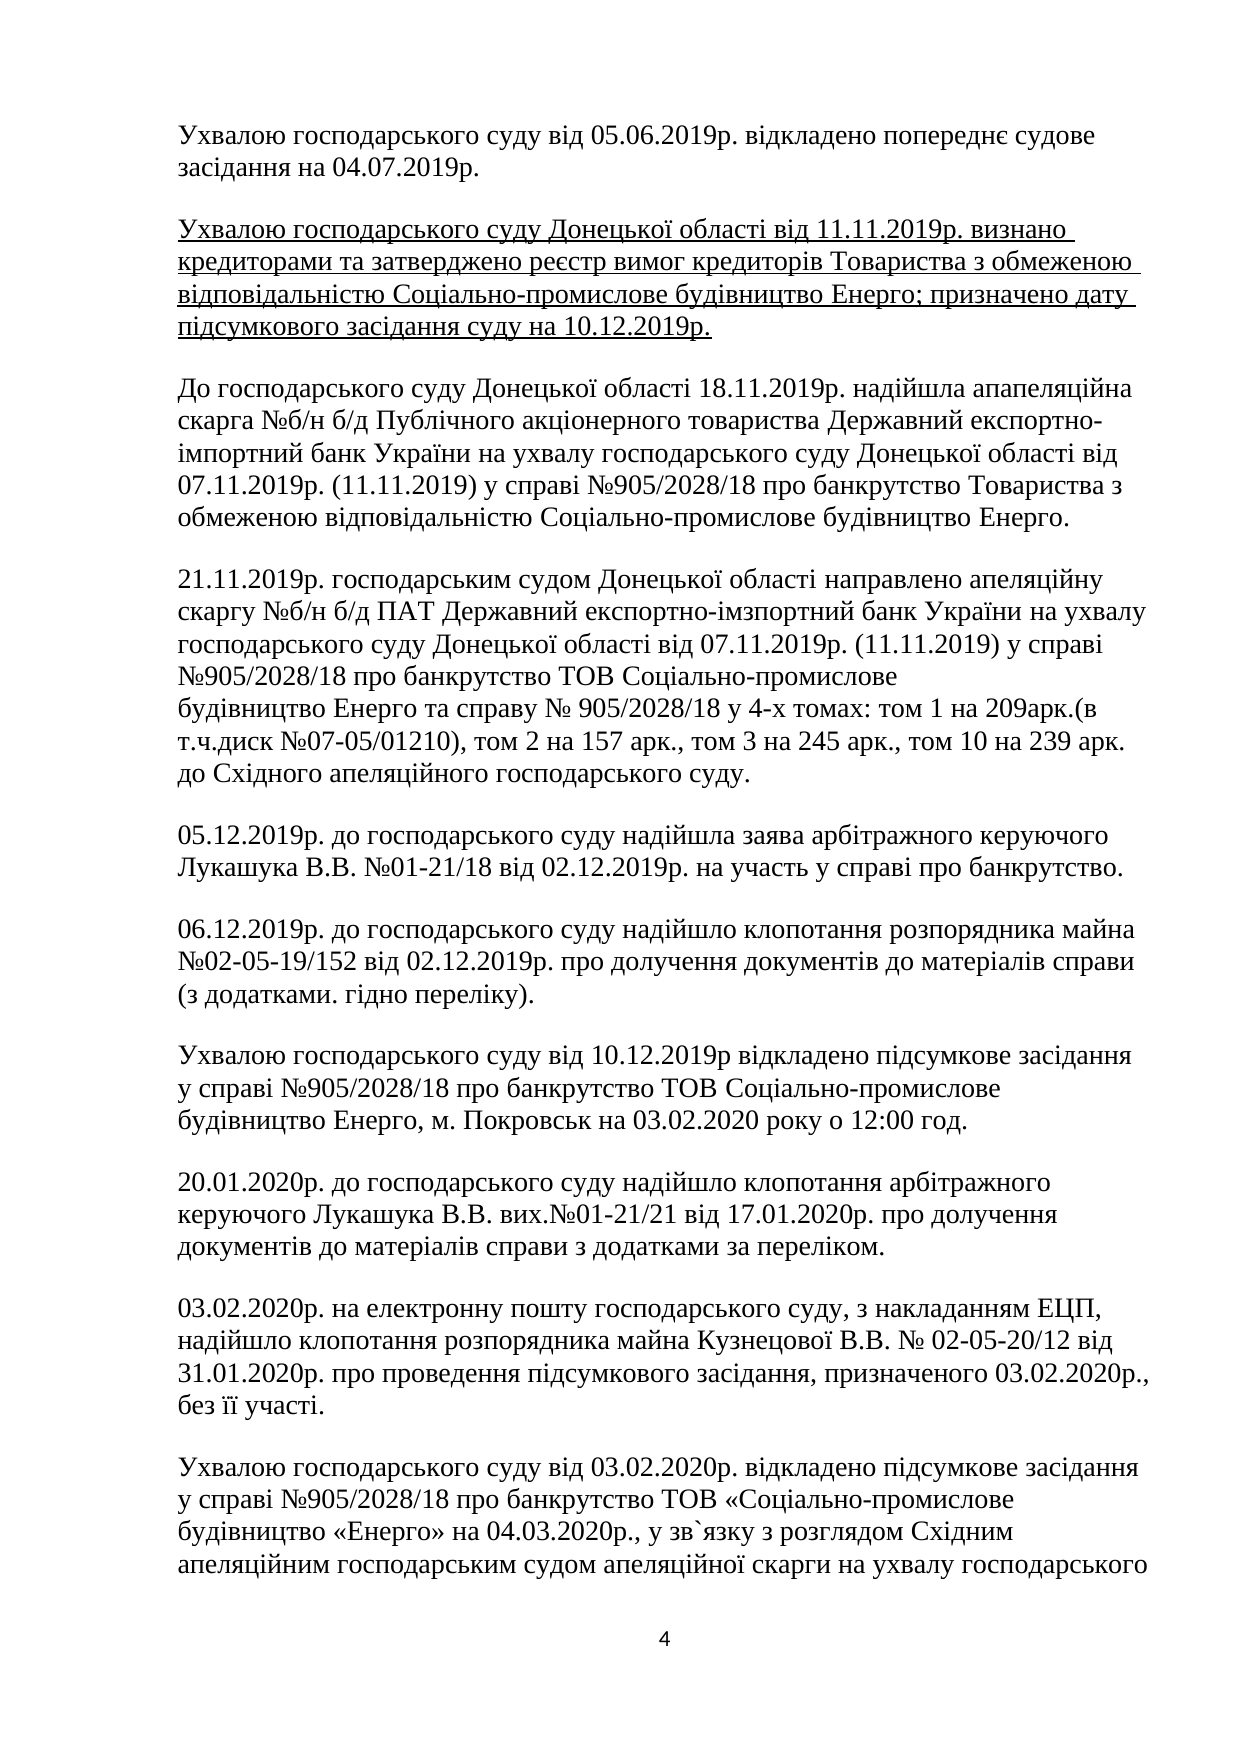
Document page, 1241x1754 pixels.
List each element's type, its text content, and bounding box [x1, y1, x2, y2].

text 21.11.2019р. господарським судом Донецької області направлено апеляційну скаргу №б/н б/д ПАТ Державний експортно-імзпортний банк України на ухвалу господарського суду Донецької області від 07.11.2019р. (11.11.2019) у справі №905/2028/18 про банкрутство ТОВ Соціально-промислове будівництво Енерго та справу № 905/2028/18 у 4-х томах: том 1 на 209арк.(в т.ч.диск №07-05/01210), том 2 на 157 арк., том 3 на 245 арк., том 10 на 239 арк. до Східного апеляційного господарського суду. [177, 562, 1152, 789]
text Ухвалою господарського суду від 10.12.2019р відкладено підсумкове засідання у справі №905/2028/18 про банкрутство ТОВ Соціально-промислове будівництво Енерго, м. Покровськ на 03.02.2020 року о 12:00 год. [177, 1038, 1152, 1135]
text Ухвалою господарського суду від 05.06.2019р. відкладено попереднє судове засідання на 04.07.2019р. [177, 118, 1152, 183]
text Ухвалою господарського суду Донецької області від 11.11.2019р. визнано кредиторами та затверджено реєстр вимог кредиторів Товариства з обмеженою відповідальністю Соціально-промислове будівництво Енерго; призначено дату підсумкового засідання суду на 10.12.2019р. [177, 212, 1152, 342]
text 05.12.2019р. до господарського суду надійшла заява арбітражного керуючого Лукашука В.В. №01-21/18 від 02.12.2019р. на участь у справі про банкрутство. [177, 818, 1152, 883]
text 03.02.2020р. на електронну пошту господарського суду, з накладанням ЕЦП, надійшло клопотання розпорядника майна Кузнецової В.В. № 02-05-20/12 від 31.01.2020р. про проведення підсумкового засідання, призначеного 03.02.2020р., без її участі. [177, 1291, 1152, 1421]
text До господарського суду Донецької області 18.11.2019р. надійшла апапеляційна скарга №б/н б/д Публічного акціонерного товариства Державний експортно-імпортний банк України на ухвалу господарського суду Донецької області від 07.11.2019р. (11.11.2019) у справі №905/2028/18 про банкрутство Товариства з обмеженою відповідальністю Соціально-промислове будівництво Енерго. [177, 371, 1152, 533]
text 20.01.2020р. до господарського суду надійшло клопотання арбітражного керуючого Лукашука В.В. вих.№01-21/21 від 17.01.2020р. про долучення документів до матеріалів справи з додатками за переліком. [177, 1164, 1152, 1262]
text 06.12.2019р. до господарського суду надійшло клопотання розпорядника майна №02-05-19/152 від 02.12.2019р. про долучення документів до матеріалів справи (з додатками. гідно переліку). [177, 912, 1152, 1009]
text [177, 1450, 1152, 1579]
